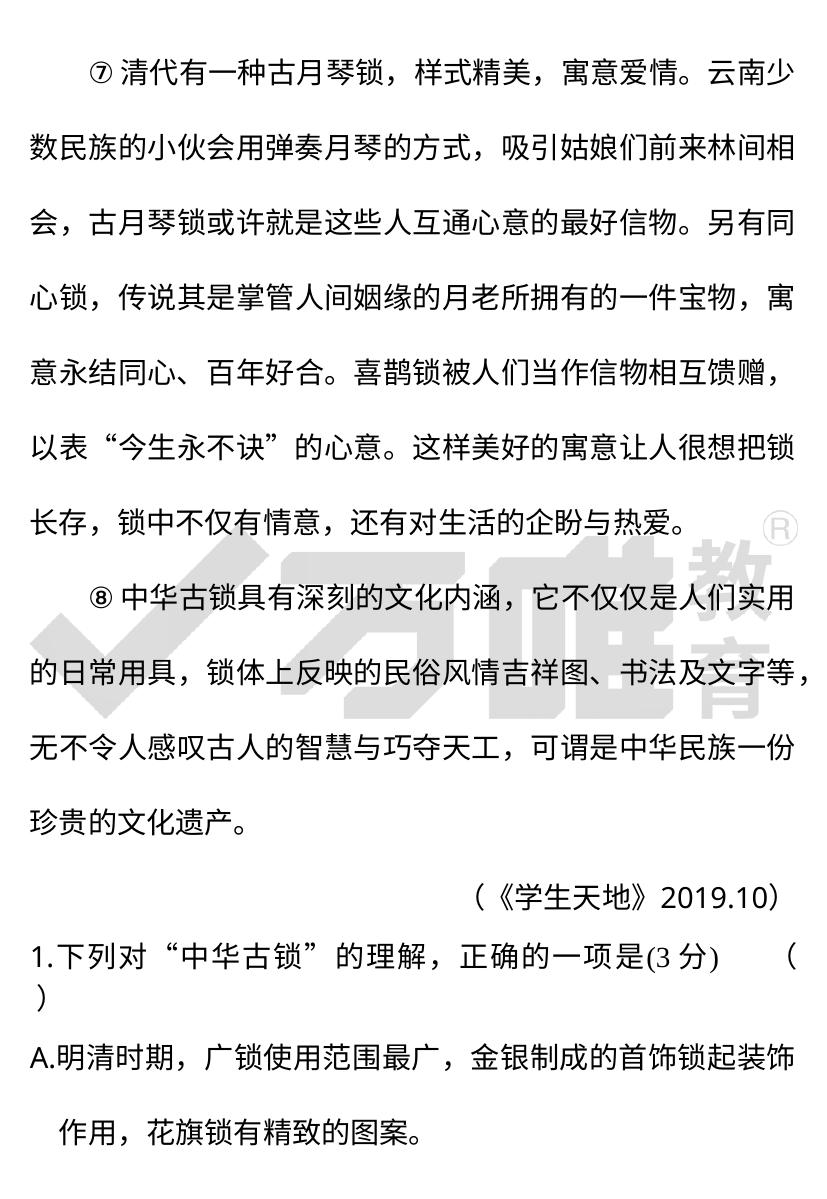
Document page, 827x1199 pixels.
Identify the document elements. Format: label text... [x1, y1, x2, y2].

text A.明清时期，广锁使用范围最广，金银制成的首饰锁起装饰作用，花旗锁有精致的图案。 [29, 1018, 797, 1168]
text 1.下列对“中华古锁”的理解，正确的一项是(3分) （ ） [29, 933, 797, 1018]
text ⑧中华古锁具有深刻的文化内涵，它不仅仅是人们实用的日常用具，锁体上反映的民俗风情吉祥图、书法及文字等，无不令人感叹古人的智慧与巧夺天工，可谓是中华民族一份珍贵的文化遗产。 [29, 558, 797, 858]
text （《学生天地》2019.10） [29, 858, 797, 933]
text ⑦清代有一种古月琴锁，样式精美，寓意爱情。云南少数民族的小伙会用弹奏月琴的方式，吸引姑娘们前来林间相会，古月琴锁或许就是这些人互通心意的最好信物。另有同心锁，传说其是掌管人间姻缘的月老所拥有的一件宝物，寓意永结同心、百年好合。喜鹊锁被人们当作信物相互馈赠，以表“今生永不诀”的心意。这样美好的寓意让人很想把锁长存，锁中不仅有情意，还有对生活的企盼与热爱。 [29, 33, 797, 558]
